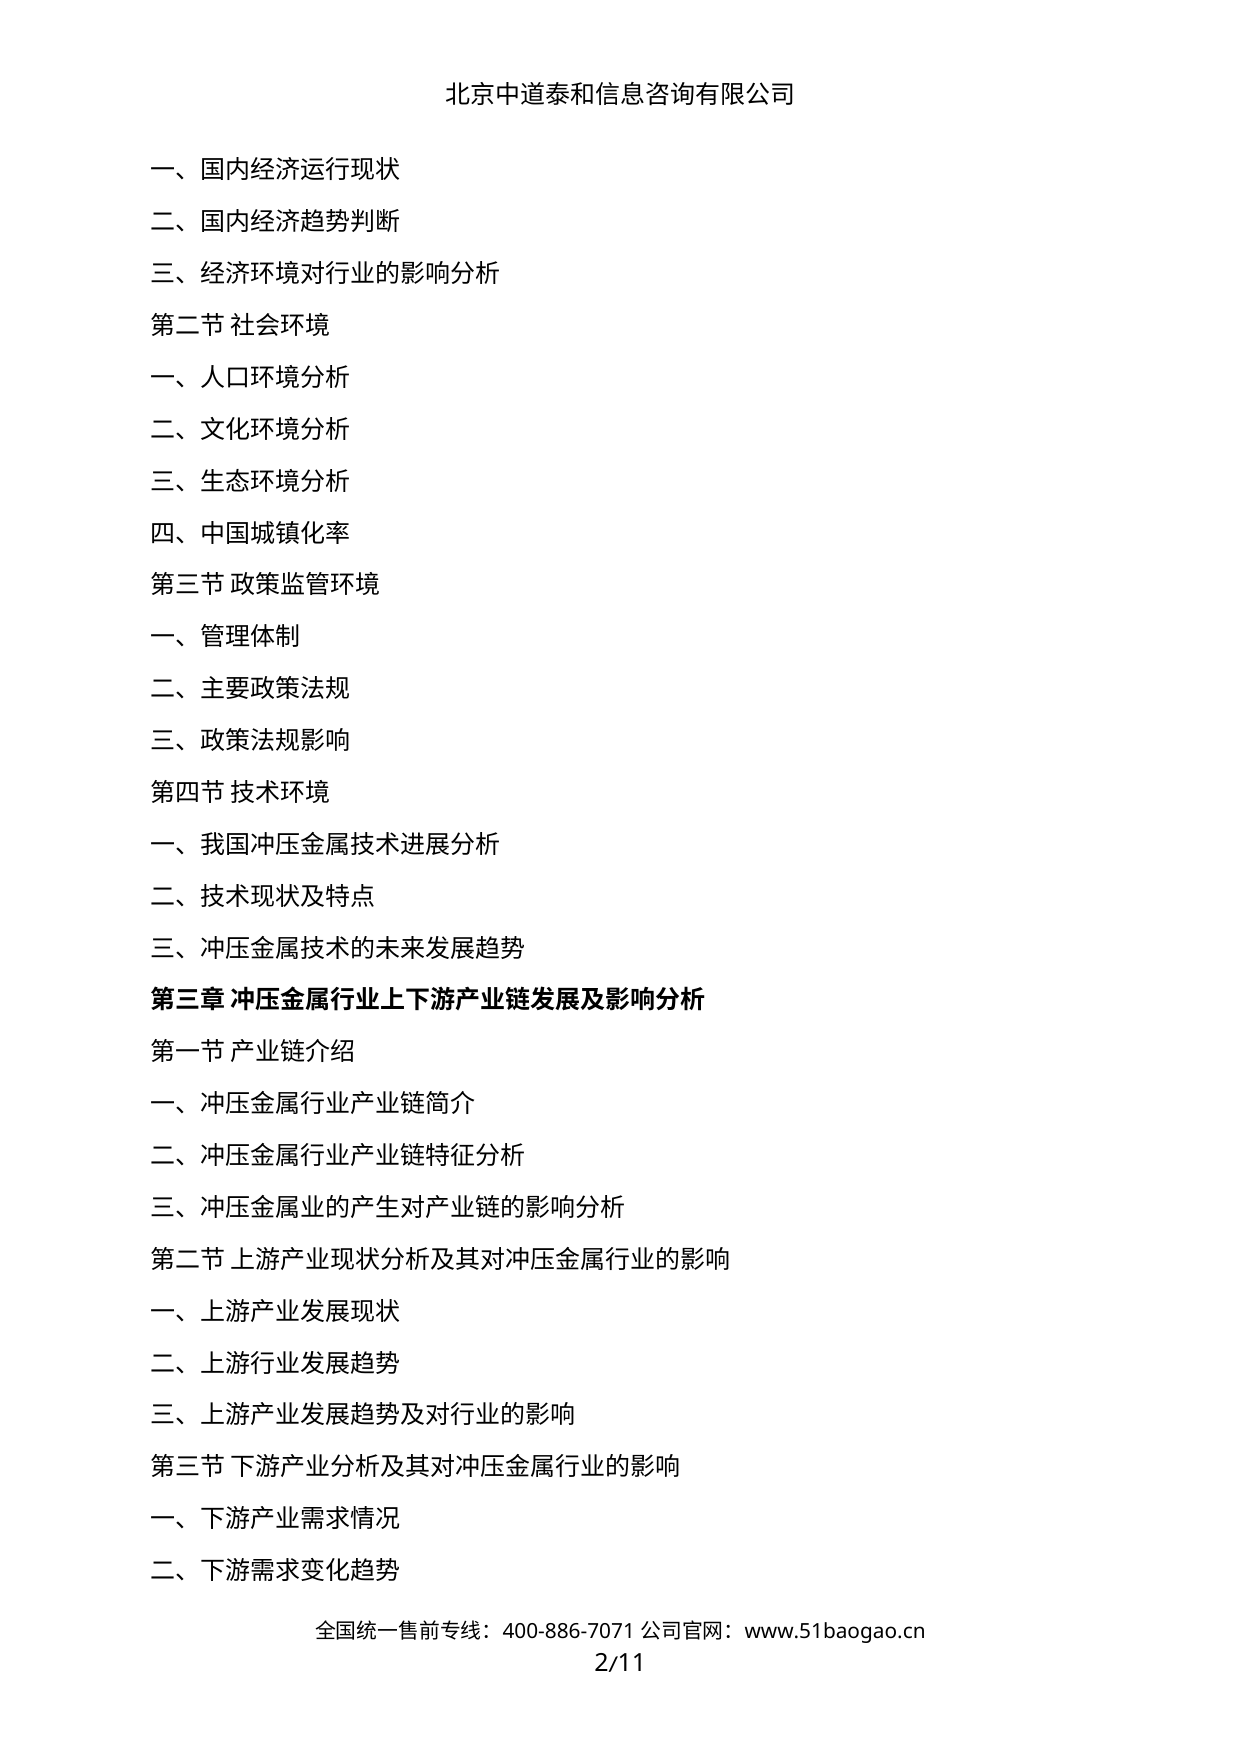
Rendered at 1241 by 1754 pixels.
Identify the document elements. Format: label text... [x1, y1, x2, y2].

text 一、我国冲压金属技术进展分析 [150, 824, 1090, 861]
text 三、经济环境对行业的影响分析 [150, 254, 1090, 290]
text 三、生态环境分析 [150, 461, 1090, 497]
text 一、管理体制 [150, 617, 1090, 653]
text 第三章 冲压金属行业上下游产业链发展及影响分析 [150, 980, 1090, 1016]
text 二、下游需求变化趋势 [150, 1551, 1090, 1587]
text 第二节 社会环境 [150, 306, 1090, 342]
text 二、主要政策法规 [150, 669, 1090, 705]
text 三、上游产业发展趋势及对行业的影响 [150, 1395, 1090, 1431]
text 第二节 上游产业现状分析及其对冲压金属行业的影响 [150, 1239, 1090, 1276]
text 二、冲压金属行业产业链特征分析 [150, 1136, 1090, 1172]
text 一、国内经济运行现状 [150, 150, 1090, 186]
text 一、人口环境分析 [150, 357, 1090, 394]
text 四、中国城镇化率 [150, 513, 1090, 549]
text 二、上游行业发展趋势 [150, 1343, 1090, 1379]
text 一、上游产业发展现状 [150, 1291, 1090, 1327]
text 第三节 政策监管环境 [150, 565, 1090, 601]
text 二、国内经济趋势判断 [150, 202, 1090, 238]
text 二、技术现状及特点 [150, 876, 1090, 912]
text 二、文化环境分析 [150, 409, 1090, 446]
text 第一节 产业链介绍 [150, 1032, 1090, 1068]
text 一、冲压金属行业产业链简介 [150, 1084, 1090, 1120]
text 三、冲压金属技术的未来发展趋势 [150, 928, 1090, 964]
text 第四节 技术环境 [150, 772, 1090, 809]
text 三、政策法规影响 [150, 721, 1090, 757]
text 一、下游产业需求情况 [150, 1499, 1090, 1535]
text 三、冲压金属业的产生对产业链的影响分析 [150, 1187, 1090, 1224]
text 第三节 下游产业分析及其对冲压金属行业的影响 [150, 1447, 1090, 1483]
